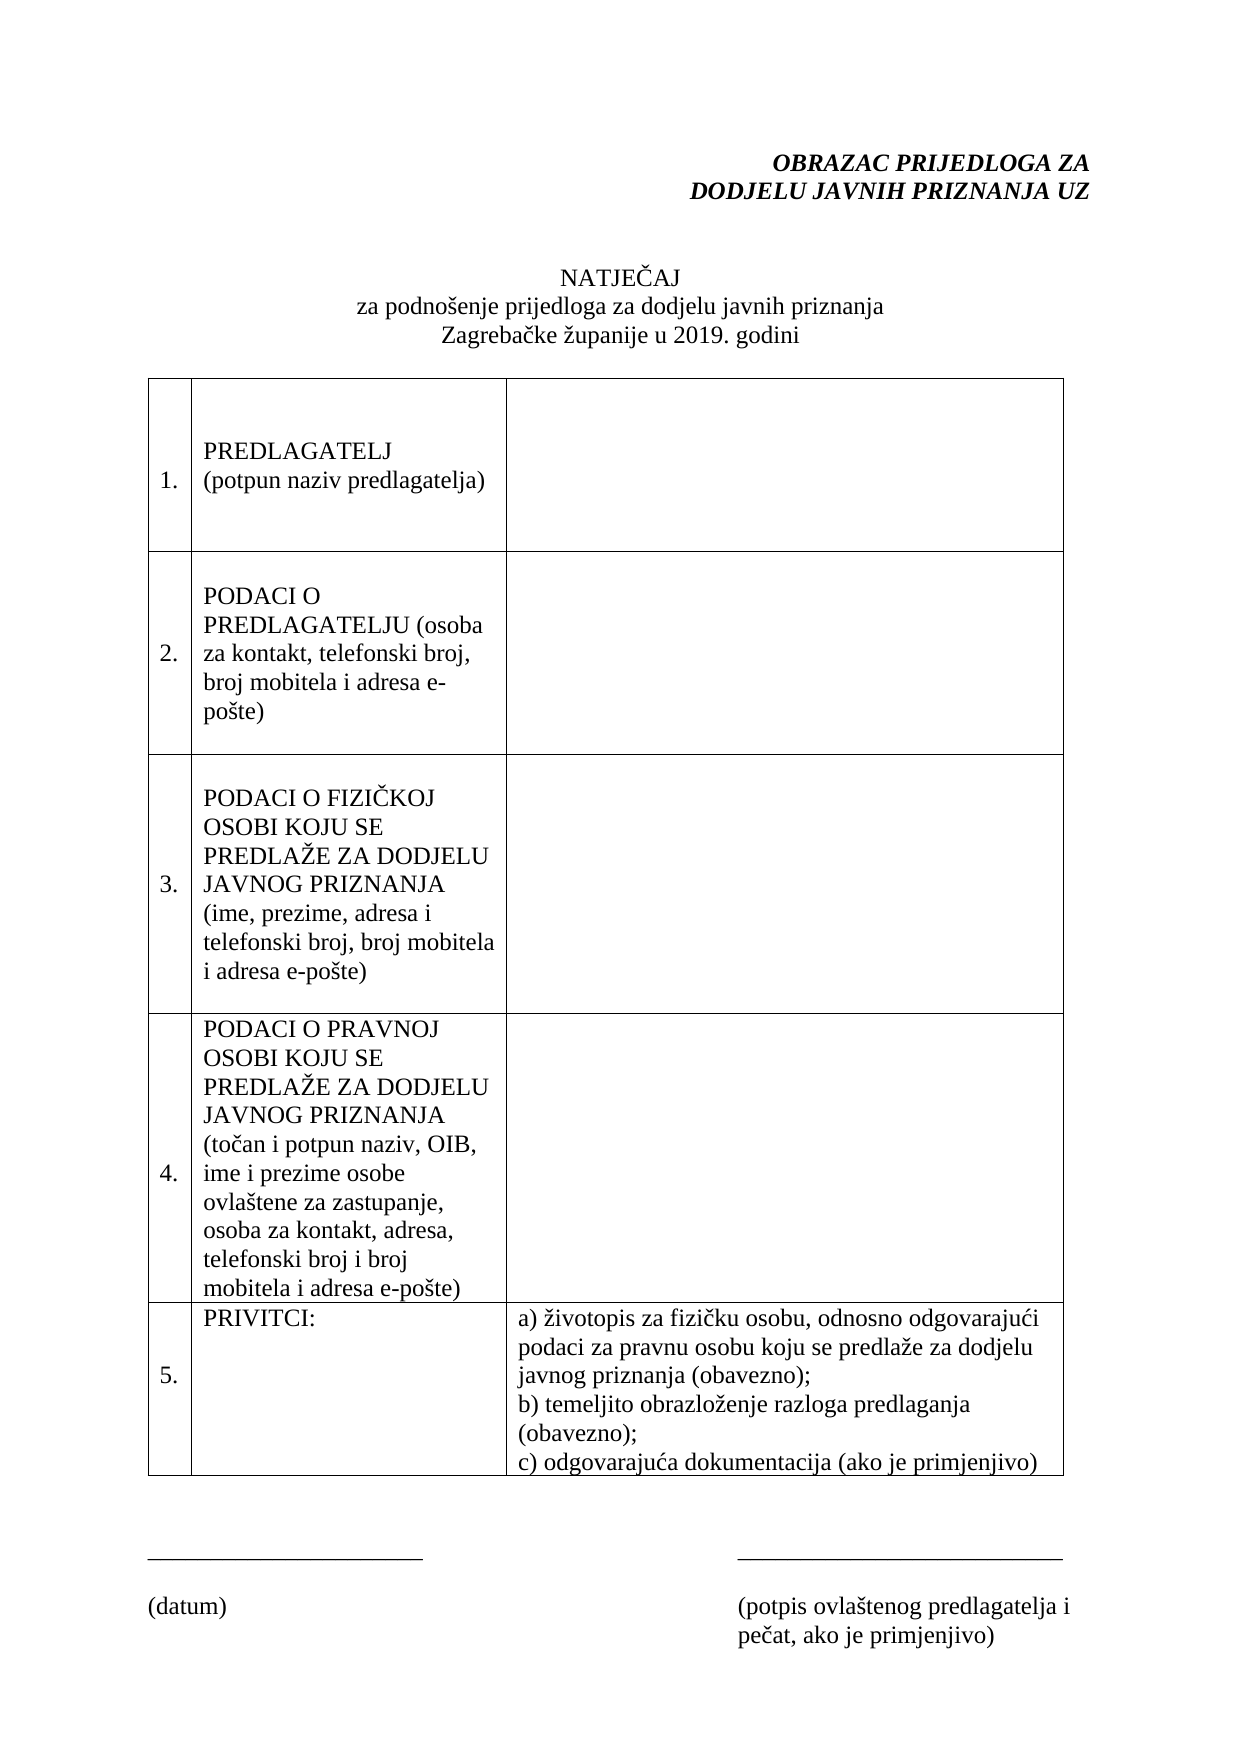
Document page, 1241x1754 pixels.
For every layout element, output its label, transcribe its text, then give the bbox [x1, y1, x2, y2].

table_cell PODACI O PREDLAGATELJU (osoba za kontakt, telefonski broj, broj mobitela i adresa e-pošte) [192, 552, 506, 753]
table_cell PODACI O PRAVNOJ OSOBI KOJU SE PREDLAŽE ZA DODJELU JAVNOG PRIZNANJA (točan i potpun naziv, OIB, ime i prezime osobe ovlaštene za zastupanje, osoba za kontakt, adresa, telefonski broj i broj mobitela i adresa e-pošte) [192, 1014, 506, 1302]
text ______________________ __________________________ [148, 1534, 1093, 1563]
text pečat, ako je primjenjivo) [148, 1620, 1093, 1649]
text OBRAZAC PRIJEDLOGA ZA [148, 148, 1093, 176]
text (datum) (potpis ovlaštenog predlagatelja i [148, 1591, 1093, 1620]
table_cell a) životopis za fizičku osobu, odnosno odgovarajući podaci za pravnu osobu koju se predlaže za dodjelu javnog priznanja (obavezno); b) temeljito obrazloženje razloga predlaganja (obavezno); c) odgovarajuća dokumentacija (ako je primjenjivo) [507, 1303, 1063, 1475]
table_cell 2. [149, 552, 191, 753]
table_cell [507, 1014, 1063, 1302]
table_cell [507, 552, 1063, 753]
text za podnošenje prijedloga za dodjelu javnih priznanja [148, 291, 1093, 320]
table_header 1. [149, 379, 191, 551]
text NATJEČAJ [148, 263, 1093, 291]
table_cell PODACI O FIZIČKOJ OSOBI KOJU SE PREDLAŽE ZA DODJELU JAVNOG PRIZNANJA (ime, prezime, adresa i telefonski broj, broj mobitela i adresa e-pošte) [192, 755, 506, 1013]
table_cell [507, 755, 1063, 1013]
table_header [507, 379, 1063, 551]
table_header PREDLAGATELJ (potpun naziv predlagatelja) [192, 379, 506, 551]
table_cell 5. [149, 1303, 191, 1475]
table_cell 3. [149, 755, 191, 1013]
table_cell 4. [149, 1014, 191, 1302]
text DODJELU JAVNIH PRIZNANJA UZ [148, 176, 1093, 205]
table_cell PRIVITCI: [192, 1303, 506, 1475]
text Zagrebačke županije u 2019. godini [148, 320, 1093, 349]
